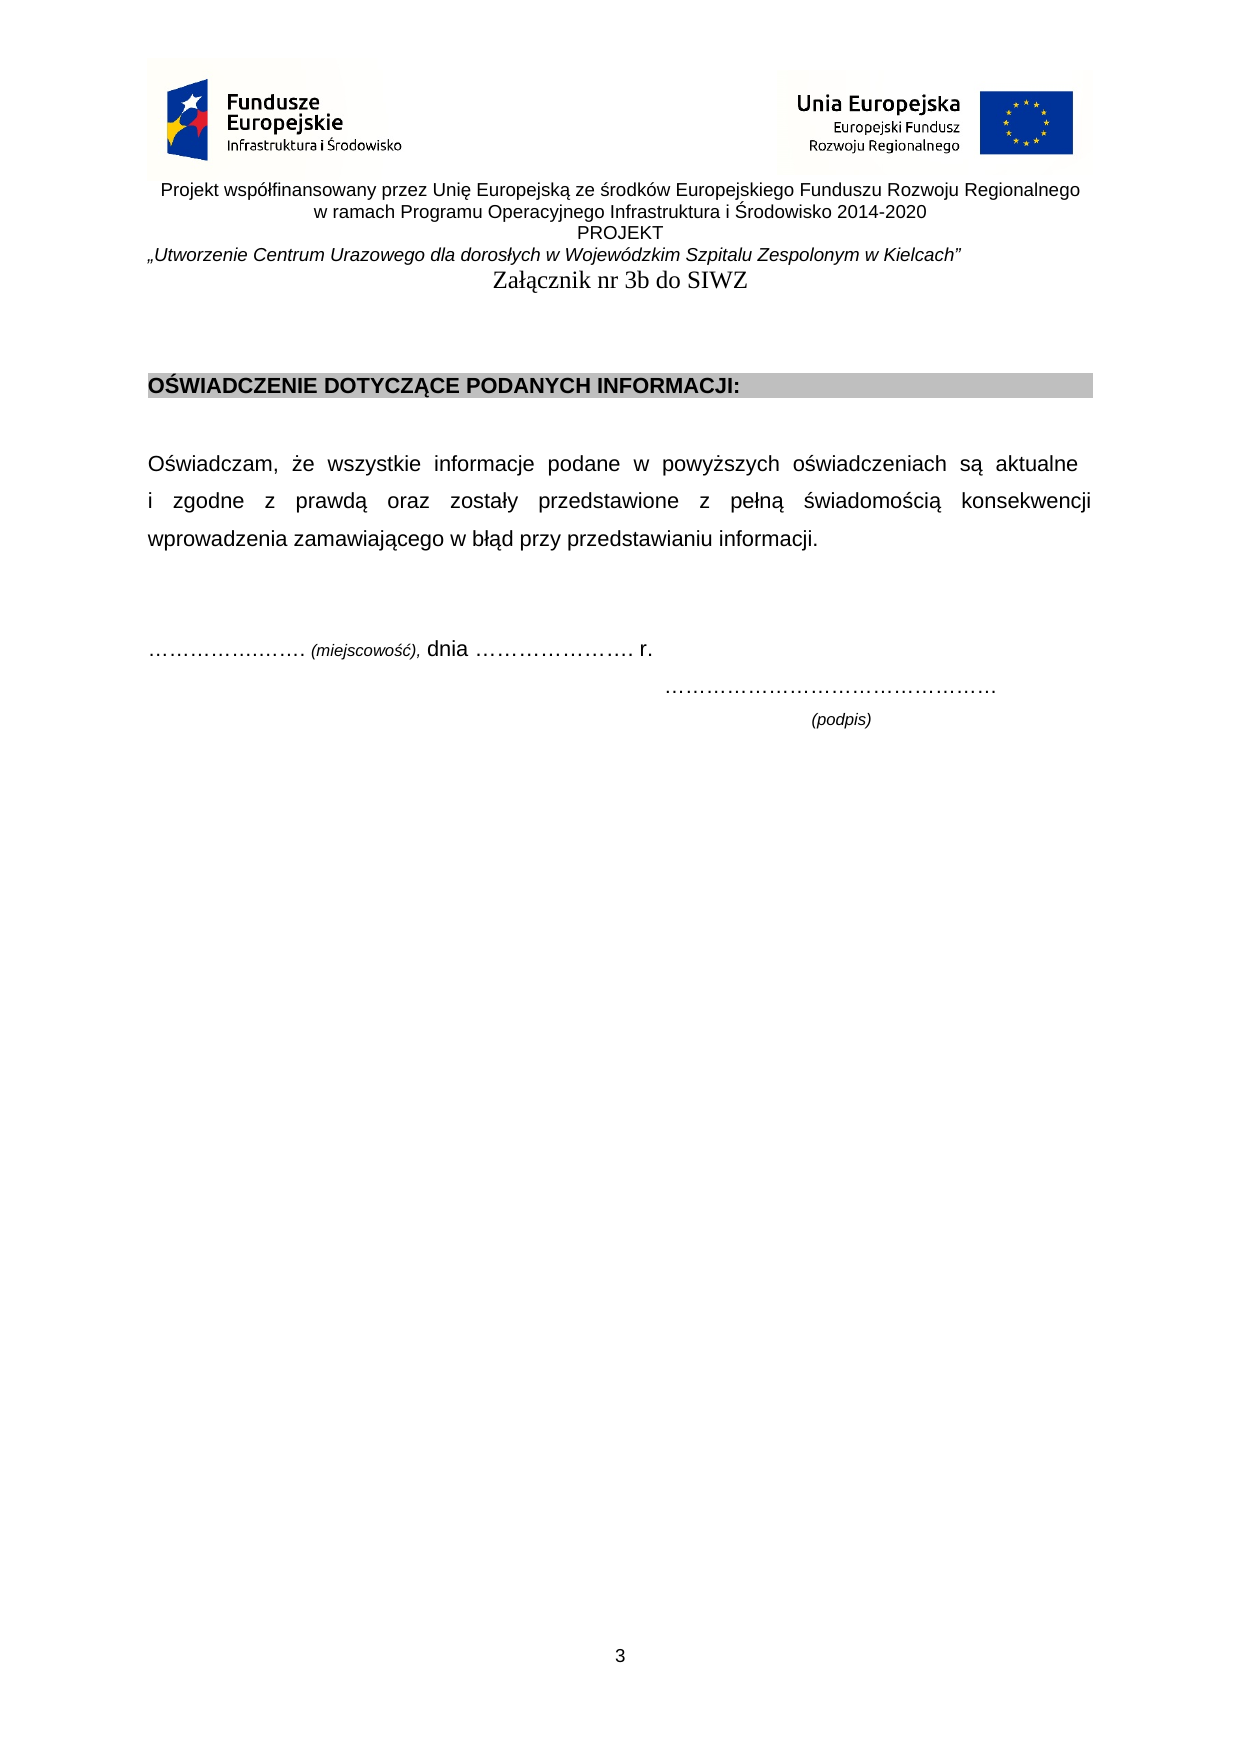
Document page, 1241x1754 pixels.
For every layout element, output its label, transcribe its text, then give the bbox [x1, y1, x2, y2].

text OŚWIADCZENIE DOTYCZĄCE PODANYCH INFORMACJI: [148, 373, 1093, 398]
text Oświadczam, że wszystkie informacje podane w powyższych oświadczeniach są aktualne i zgodne z prawdą oraz zostały przedstawione z pełną świadomością konsekwencji wprowadzenia zamawiającego w błąd przy przedstawianiu informacji. [148, 450, 1093, 551]
picture [777, 70, 1093, 175]
text ………………………………………… [148, 673, 1093, 697]
text (podpis) [738, 709, 1093, 729]
text …………….……. (miejscowość), dnia …………………. r. [148, 636, 1093, 661]
picture [147, 58, 421, 181]
